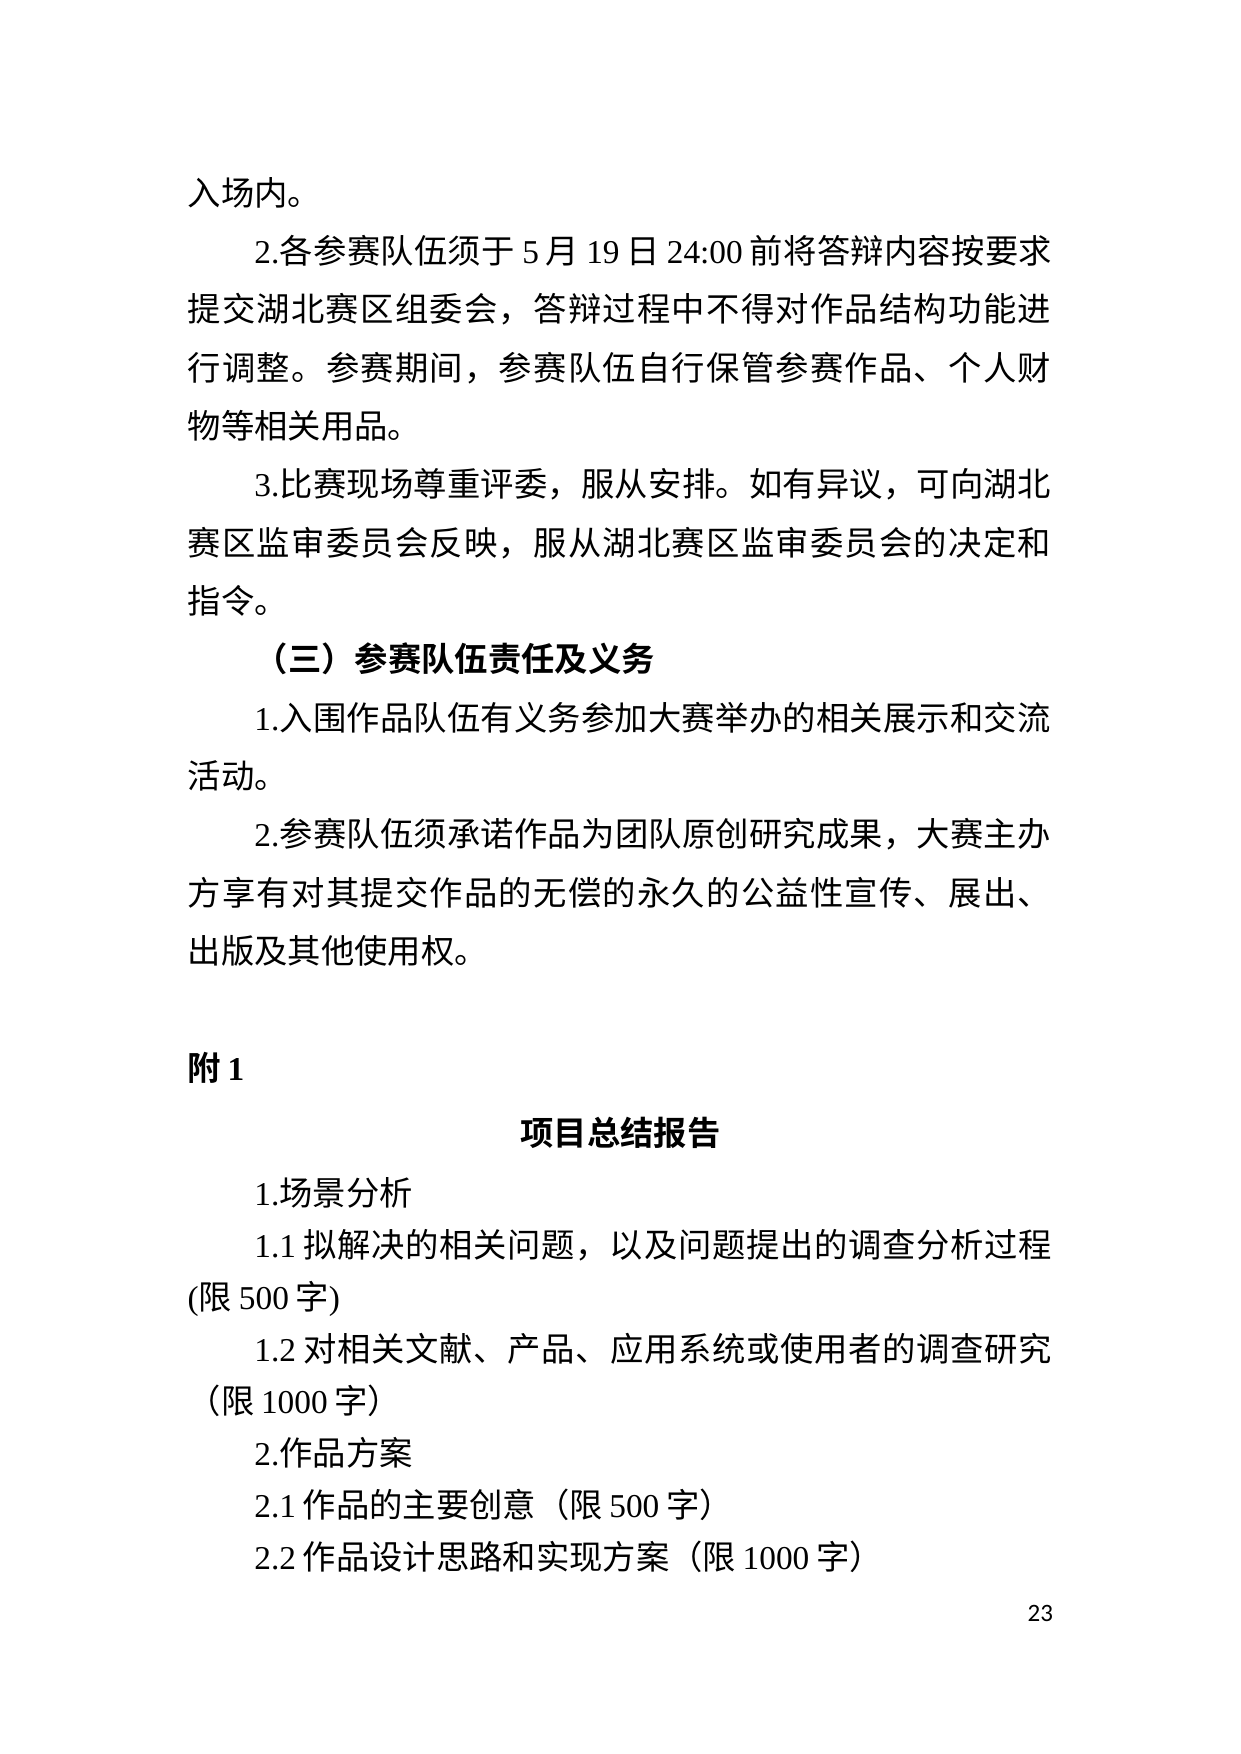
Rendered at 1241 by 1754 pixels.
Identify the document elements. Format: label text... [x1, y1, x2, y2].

text 1.场景分析 [187, 1163, 1053, 1216]
text 项目总结报告 [187, 1098, 1053, 1163]
text 2.2作品设计思路和实现方案（限1000字） [187, 1528, 1053, 1580]
text 2.1作品的主要创意（限500字） [187, 1476, 1053, 1528]
text 2.参赛队伍须承诺作品为团队原创研究成果，大赛主办方享有对其提交作品的无偿的永久的公益性宣传、展出、出版及其他使用权。 [187, 800, 1053, 975]
text 1.1拟解决的相关问题，以及问题提出的调查分析过程(限500字) [187, 1216, 1053, 1320]
text 2.各参赛队伍须于5月19日24:00前将答辩内容按要求提交湖北赛区组委会，答辩过程中不得对作品结构功能进行调整。参赛期间，参赛队伍自行保管参赛作品、个人财物等相关用品。 [187, 217, 1053, 450]
text 2.作品方案 [187, 1424, 1053, 1476]
text 1.2对相关文献、产品、应用系统或使用者的调查研究（限1000字） [187, 1320, 1053, 1424]
text （三）参赛队伍责任及义务 [187, 625, 1053, 683]
text 1.入围作品队伍有义务参加大赛举办的相关展示和交流活动。 [187, 683, 1053, 800]
text 3.比赛现场尊重评委，服从安排。如有异议，可向湖北赛区监审委员会反映，服从湖北赛区监审委员会的决定和指令。 [187, 450, 1053, 625]
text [187, 158, 1053, 217]
text 附1 [187, 1033, 1053, 1098]
